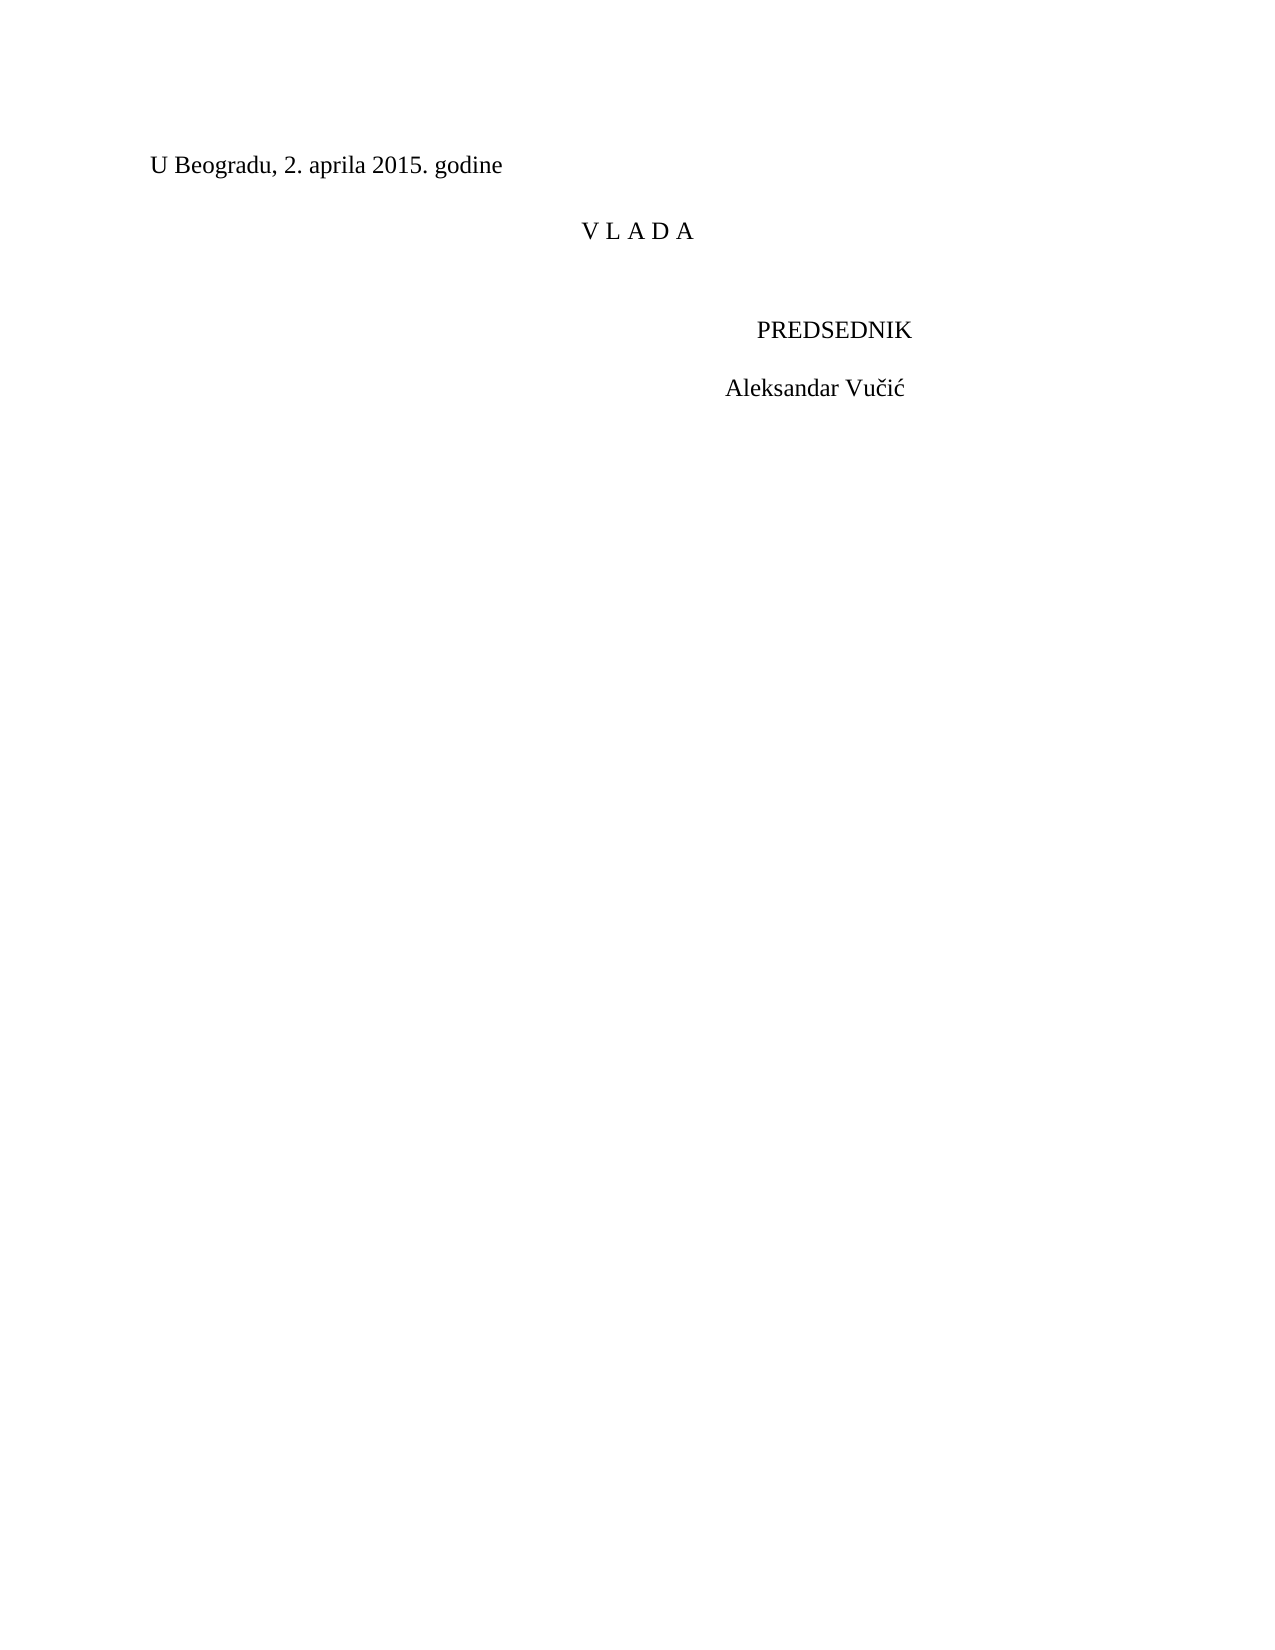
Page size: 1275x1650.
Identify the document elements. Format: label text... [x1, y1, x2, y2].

text V L A D A [150, 216, 1125, 245]
text Aleksandar Vučić [600, 373, 1125, 402]
text PREDSEDNIK [450, 315, 1125, 344]
text U Beogradu, 2. aprila 2015. godine [150, 150, 1125, 179]
